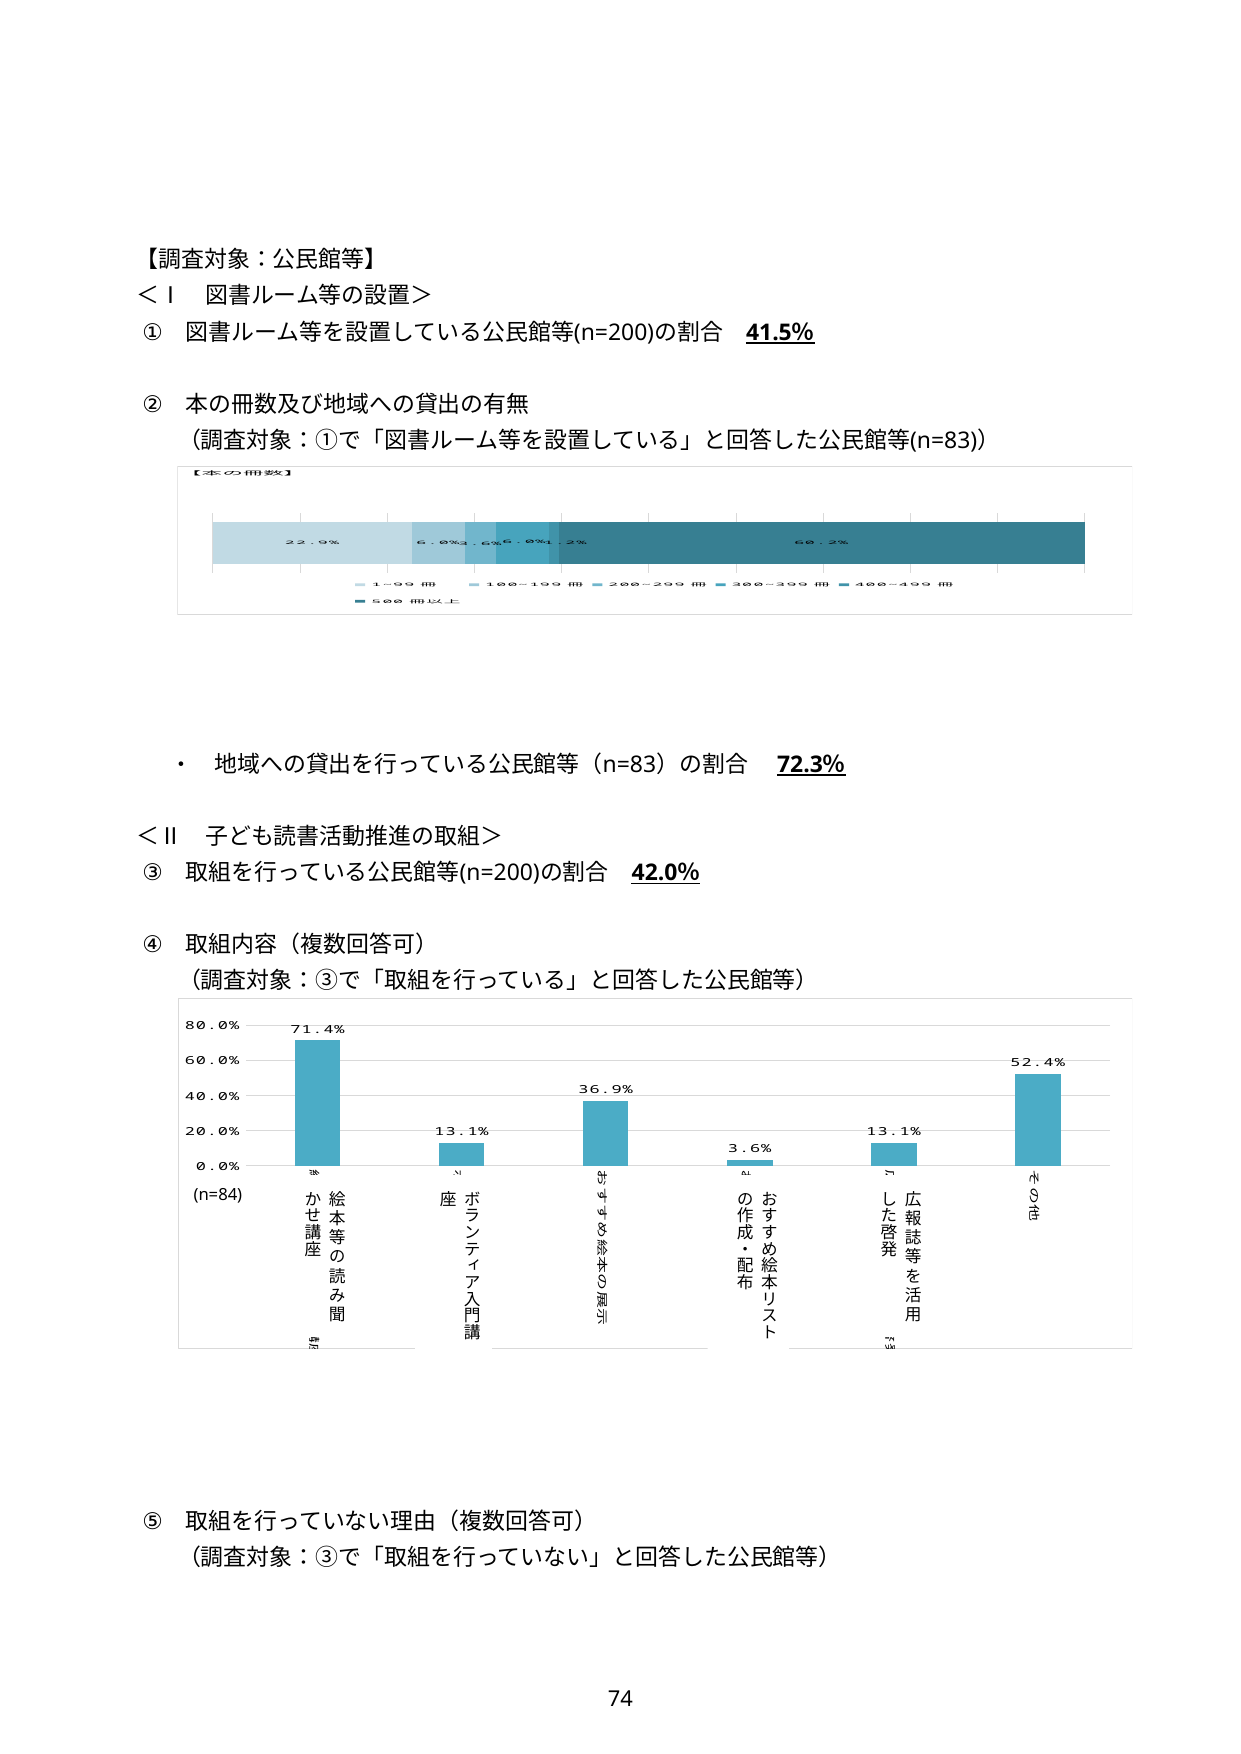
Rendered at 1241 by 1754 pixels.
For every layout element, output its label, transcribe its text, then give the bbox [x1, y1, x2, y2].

text ② 本の冊数及び地域への貸出の有無 [106, 384, 1134, 420]
text ＜Ⅱ 子ども読書活動推進の取組＞ [106, 817, 1134, 853]
text （調査対象：③で「取組を行っている」と回答した公民館等） [106, 961, 1134, 997]
text ③ 取組を行っている公民館等(n=200)の割合 42.0％ [106, 853, 1134, 889]
text （調査対象：③で「取組を行っていない」と回答した公民館等） [106, 1537, 1134, 1573]
text ① 図書ルーム等を設置している公民館等(n=200)の割合 41.5％ [106, 312, 1134, 348]
text （調査対象：①で「図書ルーム等を設置している」と回答した公民館等(n=83)） [106, 420, 1134, 456]
text ④ 取組内容（複数回答可） [106, 925, 1134, 961]
text ＜Ⅰ 図書ルーム等の設置＞ [106, 276, 1134, 312]
text 【調査対象：公民館等】 [106, 240, 1134, 276]
text ⑤ 取組を行っていない理由（複数回答可） [106, 1501, 1134, 1537]
text ・ 地域への貸出を行っている公民館等（n=83）の割合 72.3％ [106, 744, 1134, 781]
